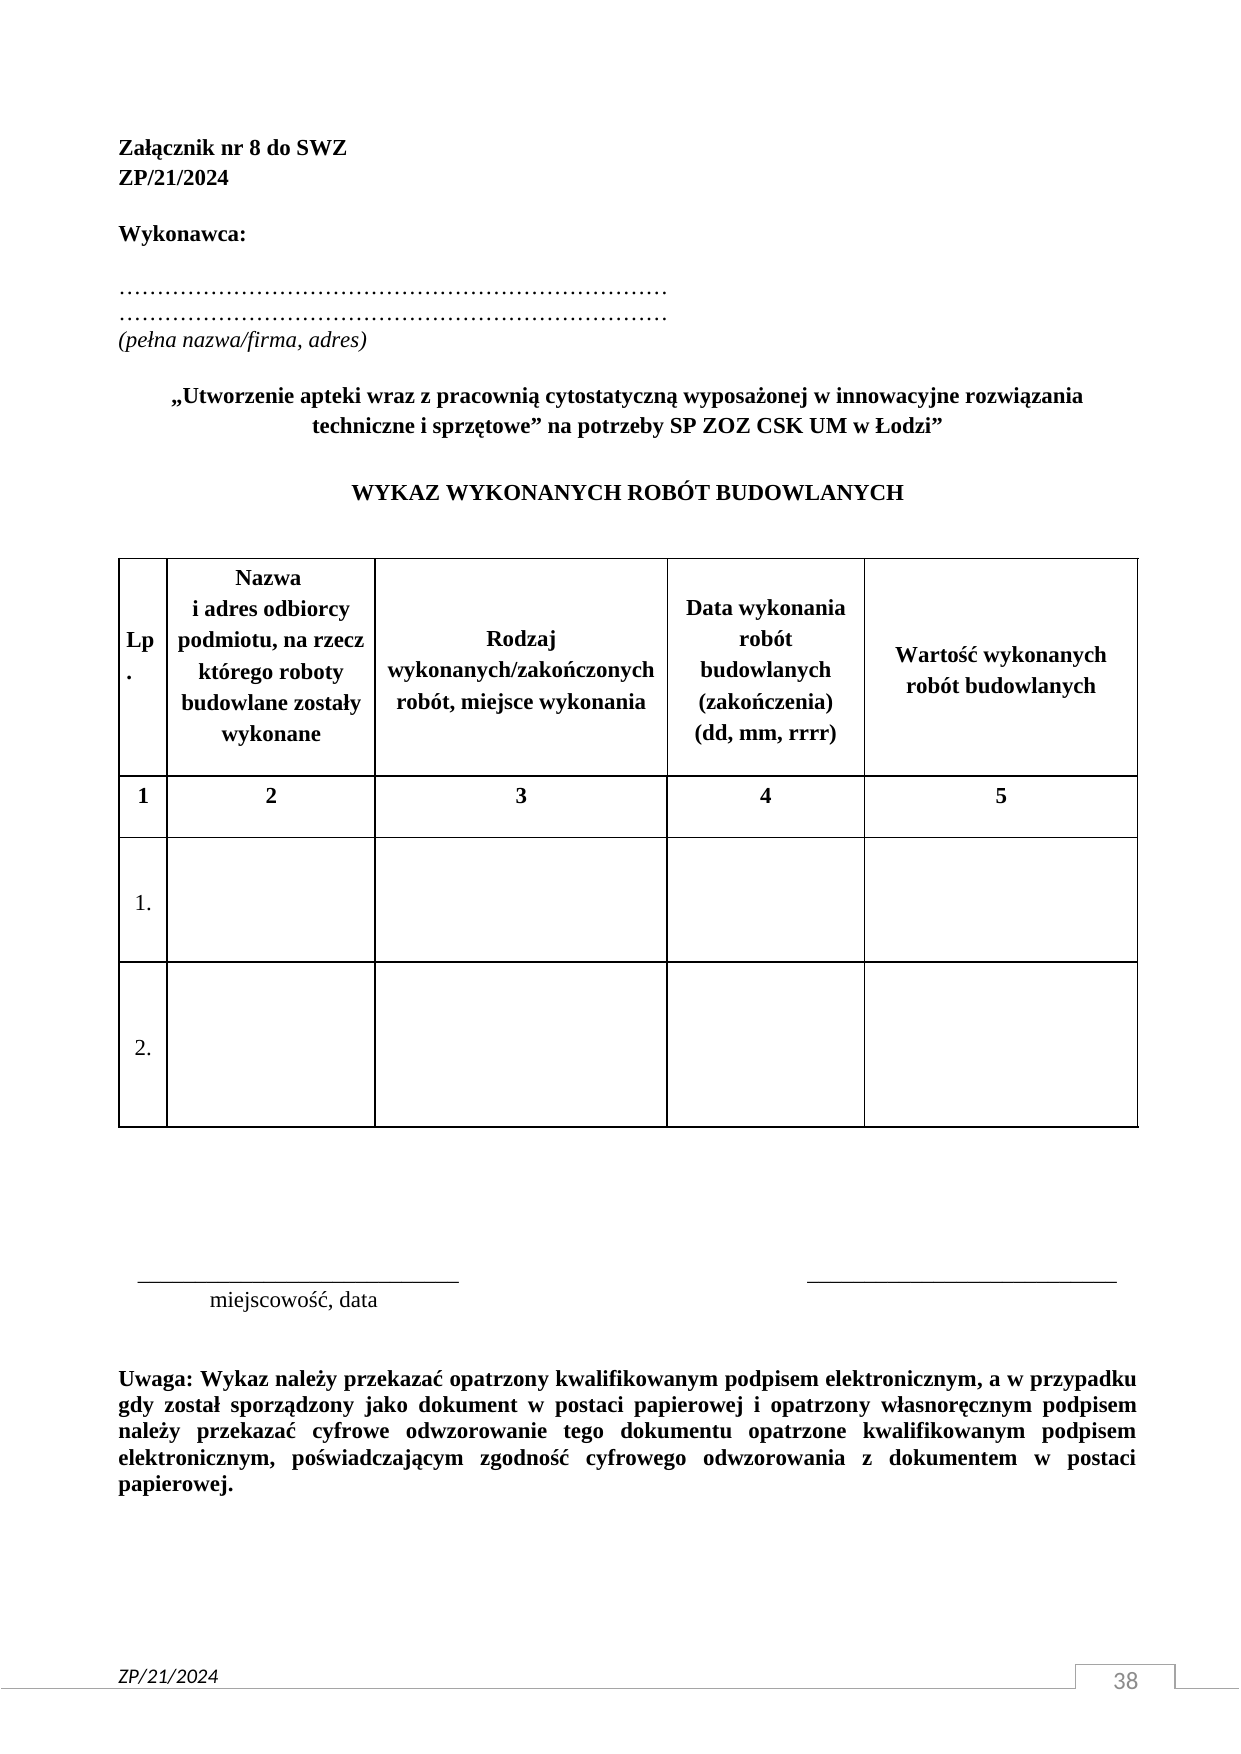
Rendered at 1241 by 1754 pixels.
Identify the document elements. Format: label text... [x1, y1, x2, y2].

text „Utworzenie apteki wraz z pracownią cytostatyczną wyposażonej w innowacyjne rozwiązania techniczne i sprzętowe” na potrzeby SP ZOZ CSK UM w Łodzi” [118, 382, 1137, 439]
table_header Nazwa i adres odbiorcy podmiotu, na rzecz którego roboty budowlane zostały wykonane [168, 559, 374, 775]
table_cell [376, 838, 666, 961]
table_cell 2. [120, 963, 166, 1126]
table_header Lp. [120, 559, 166, 775]
table_cell [865, 838, 1137, 961]
table_cell [865, 963, 1137, 1126]
table_cell [168, 838, 374, 961]
table_cell [168, 963, 374, 1126]
table_cell 5 [865, 777, 1137, 837]
table_header Data wykonania robót budowlanych (zakończenia) (dd, mm, rrrr) [668, 559, 864, 775]
text miejscowość, data [118, 1286, 1137, 1312]
text ……………………………………………………………… [118, 299, 1137, 326]
text WYKAZ WYKONANYCH ROBÓT BUDOWLANYCH [118, 479, 1137, 506]
table_cell [668, 963, 864, 1126]
table_cell [668, 838, 864, 961]
text Wykonawca: [118, 220, 1137, 247]
table_cell 1 [120, 777, 166, 837]
table_cell 3 [376, 777, 666, 837]
text Uwaga: Wykaz należy przekazać opatrzony kwalifikowanym podpisem elektronicznym, a w przypadku gdy został sporządzony jako dokument w postaci papierowej i opatrzony własnoręcznym podpisem należy przekazać cyfrowe odwzorowanie tego dokumentu opatrzone kwalifikowanym podpisem elektronicznym, poświadczającym zgodność cyfrowego odwzorowania z dokumentem w postaci papierowej. [118, 1365, 1137, 1497]
table_cell 1. [120, 838, 166, 961]
table_cell 2 [168, 777, 374, 837]
text Załącznik nr 8 do SWZ [118, 133, 1137, 160]
text ……………………………………………………………… [118, 273, 1137, 299]
table_header Wartość wykonanych robót budowlanych [865, 559, 1137, 775]
text ZP/21/2024 [118, 164, 1137, 190]
text ____________________________ ___________________________ [118, 1259, 1137, 1286]
table_header Rodzaj wykonanych/zakończonych robót, miejsce wykonania [376, 559, 667, 775]
text (pełna nazwa/firma, adres) [118, 326, 1137, 352]
table_cell 4 [668, 777, 864, 837]
table_cell [376, 963, 666, 1126]
